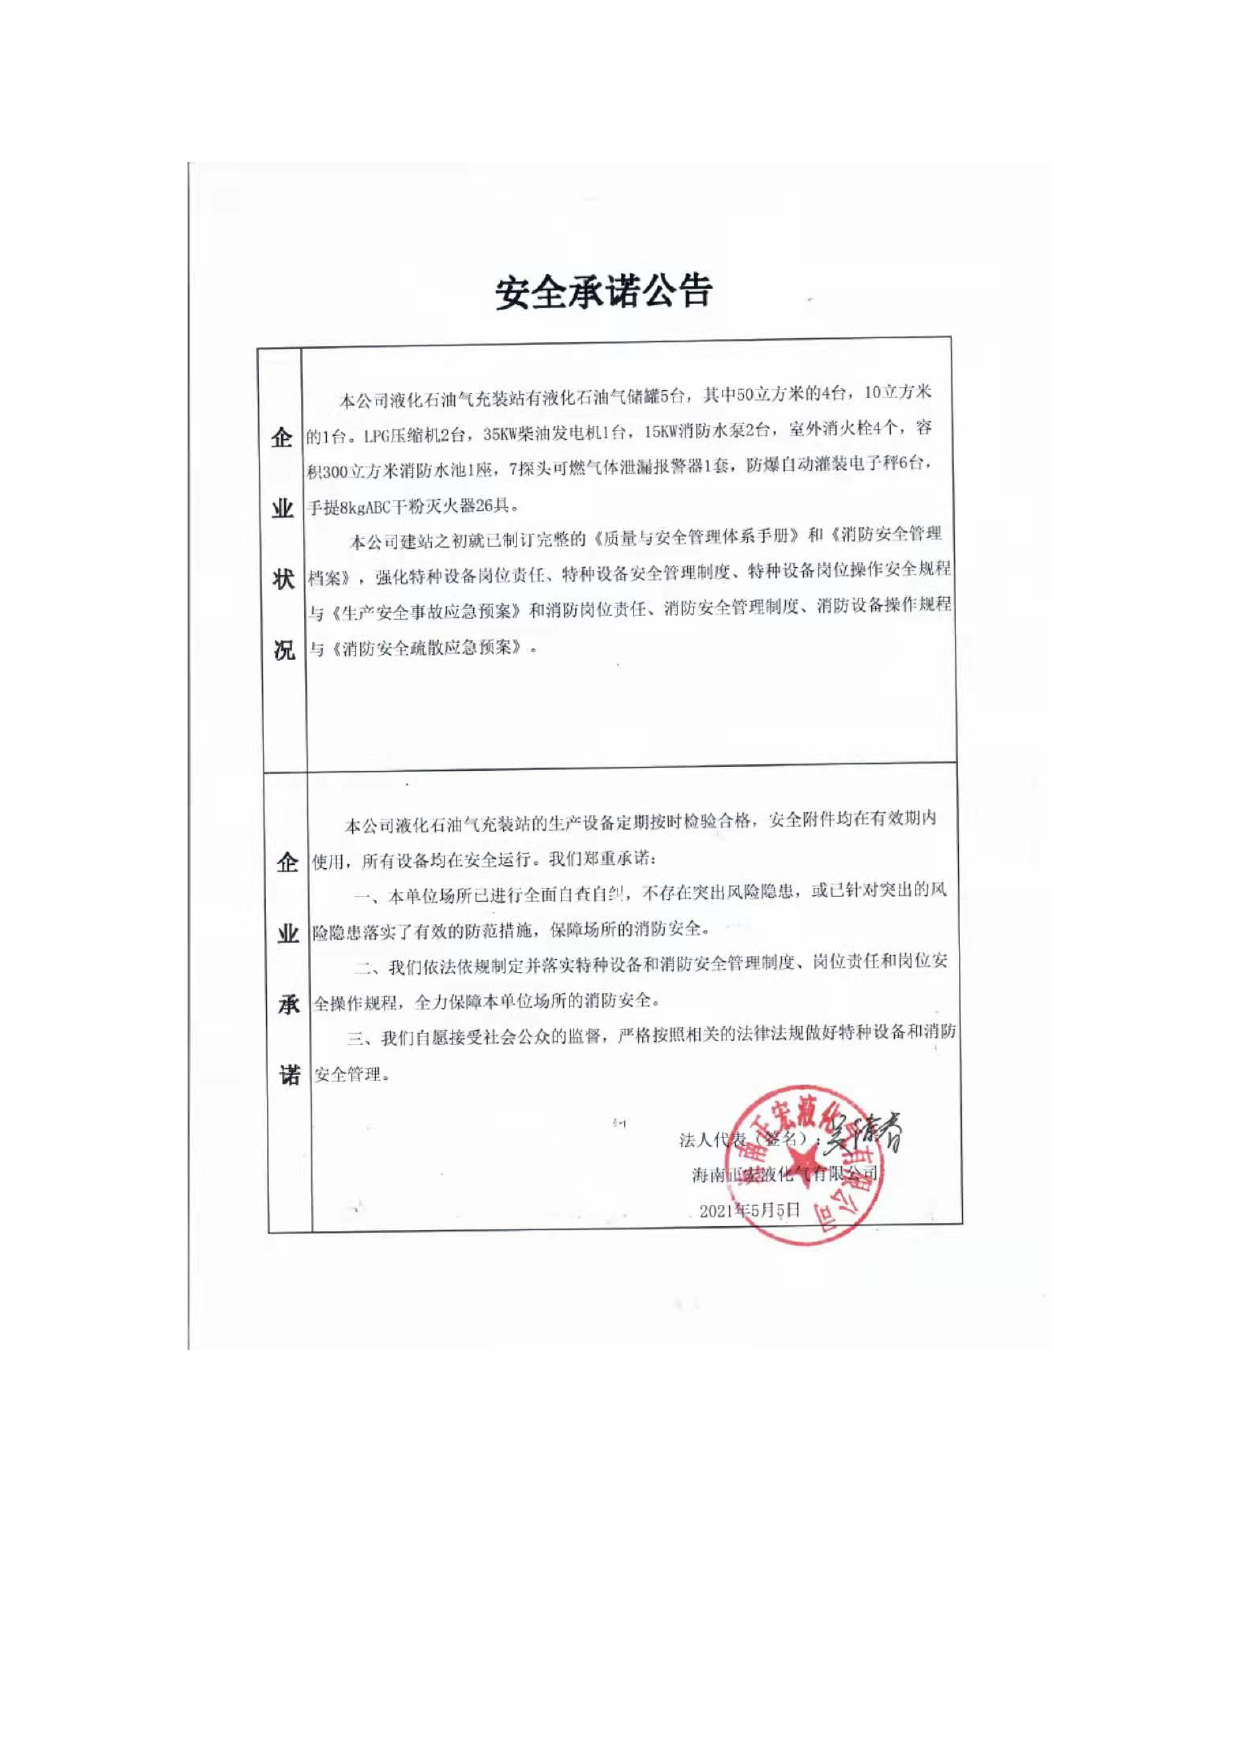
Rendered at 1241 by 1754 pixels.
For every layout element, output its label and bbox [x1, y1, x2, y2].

picture [187, 162, 1052, 1350]
